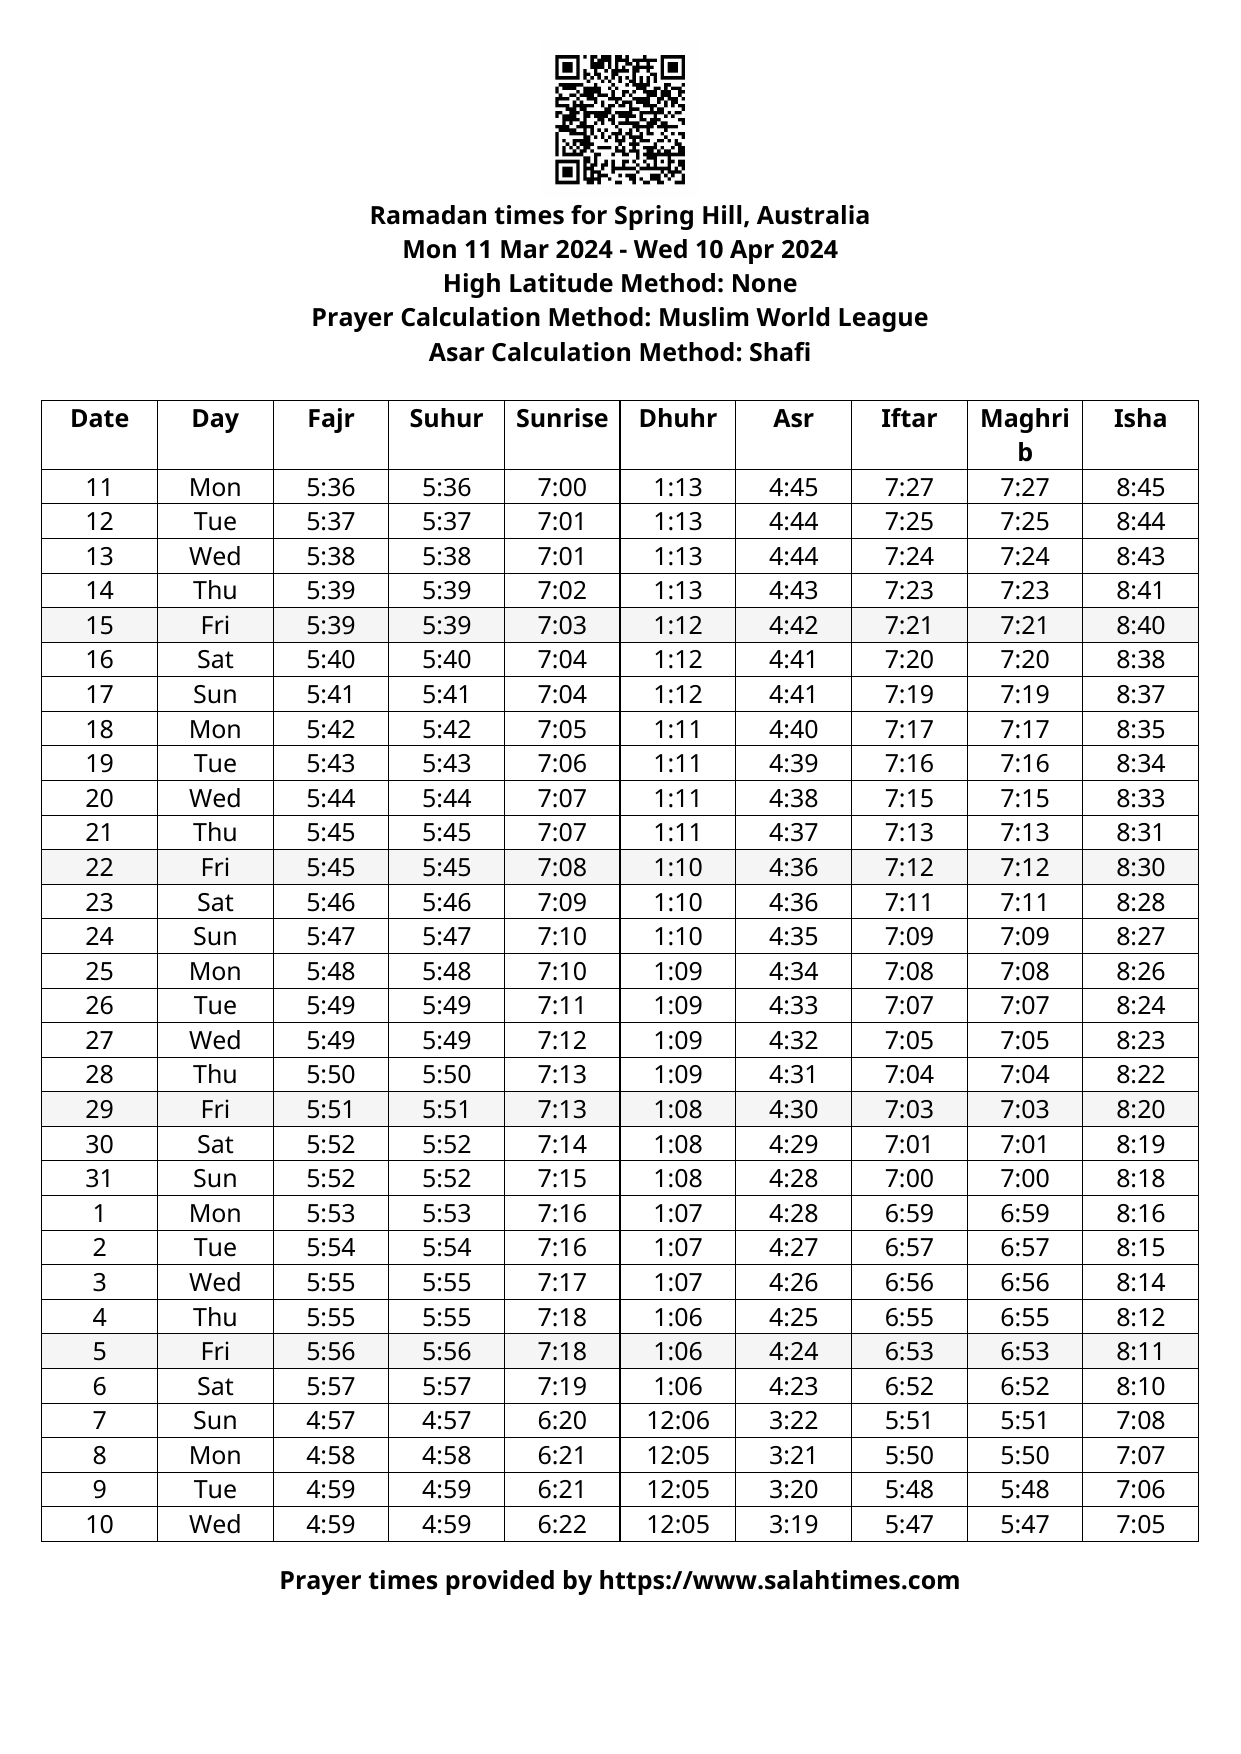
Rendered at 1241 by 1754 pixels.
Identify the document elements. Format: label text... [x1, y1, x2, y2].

table_cell 7:16 [505, 1231, 619, 1264]
table_cell 4:58 [389, 1438, 504, 1472]
table_cell 3:20 [736, 1473, 851, 1506]
table_cell 7:00 [852, 1161, 967, 1195]
table_cell 4:42 [736, 608, 851, 642]
table_cell 7:04 [852, 1058, 967, 1091]
table_cell 14 [42, 574, 157, 607]
table_cell Fri [158, 850, 273, 884]
table_cell 7:16 [505, 1196, 619, 1229]
table_cell 4 [42, 1300, 157, 1333]
table_cell 8:19 [1083, 1127, 1198, 1160]
table_cell 8:30 [1083, 850, 1198, 884]
table_cell 5:39 [389, 608, 504, 642]
table_cell 5:39 [389, 574, 504, 607]
table_cell 6:57 [968, 1231, 1082, 1264]
table_cell 7:06 [505, 746, 619, 780]
table_cell 7:19 [505, 1369, 619, 1402]
table_cell 5:39 [274, 608, 388, 642]
table_cell Wed [158, 1023, 273, 1057]
table_cell 8:45 [1083, 470, 1198, 503]
table_cell 1:06 [621, 1334, 735, 1368]
table_cell 24 [42, 919, 157, 953]
table_cell 5:48 [968, 1473, 1082, 1506]
table_cell 5:47 [274, 919, 388, 953]
table_cell Mon [158, 1438, 273, 1472]
table_cell 5:39 [274, 574, 388, 607]
table_cell 4:45 [736, 470, 851, 503]
table_cell 8:12 [1083, 1300, 1198, 1333]
table_cell 7:25 [852, 504, 967, 538]
table_cell 7:09 [968, 919, 1082, 953]
table_cell Mon [158, 1196, 273, 1229]
table_cell Sun [158, 919, 273, 953]
table_cell 7:06 [1083, 1473, 1198, 1506]
table_cell Sat [158, 643, 273, 676]
table_cell Tue [158, 746, 273, 780]
table_cell 8:18 [1083, 1161, 1198, 1195]
table_cell 1:10 [621, 885, 735, 918]
table_cell 6:21 [505, 1438, 619, 1472]
table_cell 8:23 [1083, 1023, 1198, 1057]
table_cell 5:52 [389, 1161, 504, 1195]
table_cell 8:20 [1083, 1092, 1198, 1126]
table_cell 4:38 [736, 781, 851, 814]
table_cell 6:53 [968, 1334, 1082, 1368]
table_cell Wed [158, 539, 273, 572]
table_cell 5:51 [852, 1404, 967, 1437]
table_cell 5:37 [274, 504, 388, 538]
table_cell 8:34 [1083, 746, 1198, 780]
table_cell 7 [42, 1404, 157, 1437]
table_cell 12:05 [621, 1507, 735, 1541]
table_cell 6:55 [852, 1300, 967, 1333]
table_cell 7:18 [505, 1334, 619, 1368]
table_cell 8:11 [1083, 1334, 1198, 1368]
table_cell 7:03 [852, 1092, 967, 1126]
table_cell 7:05 [852, 1023, 967, 1057]
table_cell Thu [158, 816, 273, 849]
table_cell 7:11 [968, 885, 1082, 918]
table_cell 5:54 [274, 1231, 388, 1264]
table_cell 1:07 [621, 1231, 735, 1264]
table_cell 5:38 [274, 539, 388, 572]
table_cell 7:24 [852, 539, 967, 572]
table_cell 4:59 [389, 1473, 504, 1506]
table_cell 1 [42, 1196, 157, 1229]
table_cell 8:22 [1083, 1058, 1198, 1091]
table_cell Fri [158, 1092, 273, 1126]
table_cell 8:28 [1083, 885, 1198, 918]
table_cell 1:09 [621, 1023, 735, 1057]
table_cell 1:13 [621, 574, 735, 607]
table_cell 3 [42, 1265, 157, 1299]
table_cell 5:44 [274, 781, 388, 814]
table_cell 5:38 [389, 539, 504, 572]
table_cell 1:07 [621, 1265, 735, 1299]
table_cell 4:29 [736, 1127, 851, 1160]
table_cell 5:57 [274, 1369, 388, 1402]
table_cell 5:48 [389, 954, 504, 987]
table_cell 6:22 [505, 1507, 619, 1541]
table_cell 5:44 [389, 781, 504, 814]
text Ramadan times for Spring Hill, Australia [42, 198, 1198, 232]
table_cell 5:46 [274, 885, 388, 918]
table_cell 5:55 [389, 1265, 504, 1299]
table_cell 8:31 [1083, 816, 1198, 849]
table_cell 8:10 [1083, 1369, 1198, 1402]
table_cell 7:18 [505, 1300, 619, 1333]
table_cell Thu [158, 1058, 273, 1091]
table_cell 5:50 [968, 1438, 1082, 1472]
table_cell 1:08 [621, 1127, 735, 1160]
table_cell 8:26 [1083, 954, 1198, 987]
table_cell 7:20 [968, 643, 1082, 676]
table_cell 5:40 [389, 643, 504, 676]
table_cell 1:11 [621, 712, 735, 745]
table_cell 8:40 [1083, 608, 1198, 642]
picture [542, 41, 699, 198]
table_cell 4:27 [736, 1231, 851, 1264]
table_cell 5:36 [274, 470, 388, 503]
table_cell 22 [42, 850, 157, 884]
table_cell 7:21 [852, 608, 967, 642]
table_cell 4:57 [274, 1404, 388, 1437]
table_cell 7:13 [505, 1092, 619, 1126]
table_cell 7:13 [852, 816, 967, 849]
table_cell Thu [158, 574, 273, 607]
table_cell 5:41 [389, 677, 504, 711]
table_cell 1:09 [621, 989, 735, 1022]
table_cell 1:09 [621, 1058, 735, 1091]
table_cell 8:43 [1083, 539, 1198, 572]
table_cell 6:56 [852, 1265, 967, 1299]
table_cell Wed [158, 1507, 273, 1541]
table_cell 1:11 [621, 781, 735, 814]
table_cell 3:22 [736, 1404, 851, 1437]
table_header Sunrise [505, 401, 619, 469]
table_cell Sat [158, 885, 273, 918]
table_cell 4:24 [736, 1334, 851, 1368]
table_cell 7:17 [852, 712, 967, 745]
table_cell 4:26 [736, 1265, 851, 1299]
table_cell 5:47 [389, 919, 504, 953]
table_cell 7:07 [505, 781, 619, 814]
text Asar Calculation Method: Shafi [42, 334, 1198, 368]
table_cell Wed [158, 781, 273, 814]
table_cell 19 [42, 746, 157, 780]
table_cell 5:52 [389, 1127, 504, 1160]
table_cell 1:12 [621, 677, 735, 711]
table_cell 7:27 [852, 470, 967, 503]
table_cell 5:45 [274, 850, 388, 884]
table_cell Mon [158, 470, 273, 503]
table_cell 5:51 [389, 1092, 504, 1126]
table_cell Tue [158, 1231, 273, 1264]
table_cell 7:05 [1083, 1507, 1198, 1541]
table_cell 4:34 [736, 954, 851, 987]
table_cell 4:35 [736, 919, 851, 953]
table_cell 1:08 [621, 1161, 735, 1195]
table_cell Mon [158, 712, 273, 745]
table_cell 7:12 [505, 1023, 619, 1057]
text High Latitude Method: None [42, 266, 1198, 300]
table_cell 21 [42, 816, 157, 849]
table_cell 5:54 [389, 1231, 504, 1264]
table_cell 5:51 [274, 1092, 388, 1126]
table_cell 7:08 [968, 954, 1082, 987]
table_cell 4:57 [389, 1404, 504, 1437]
table_cell 7:12 [968, 850, 1082, 884]
table_cell 5:56 [389, 1334, 504, 1368]
table_cell 7:17 [505, 1265, 619, 1299]
table_header Suhur [389, 401, 504, 469]
table_cell 4:30 [736, 1092, 851, 1126]
table_cell 7:09 [505, 885, 619, 918]
text Prayer times provided by https://www.salahtimes.com [42, 1563, 1198, 1597]
table_cell 13 [42, 539, 157, 572]
table_cell 4:28 [736, 1196, 851, 1229]
table_header Maghrib [968, 401, 1082, 469]
table_cell 4:25 [736, 1300, 851, 1333]
table_cell 26 [42, 989, 157, 1022]
table_cell 1:13 [621, 470, 735, 503]
table_cell 6:59 [968, 1196, 1082, 1229]
table_cell 1:09 [621, 954, 735, 987]
table_header Date [42, 401, 157, 469]
table_cell 7:13 [968, 816, 1082, 849]
table_cell 4:36 [736, 885, 851, 918]
table_cell 5:55 [274, 1265, 388, 1299]
table_cell 5:52 [274, 1127, 388, 1160]
table_cell 5:49 [274, 1023, 388, 1057]
table_cell 5:41 [274, 677, 388, 711]
table_cell 4:36 [736, 850, 851, 884]
table_cell 7:16 [852, 746, 967, 780]
table_cell 4:33 [736, 989, 851, 1022]
table_cell 5:53 [389, 1196, 504, 1229]
table_cell 7:14 [505, 1127, 619, 1160]
table_cell 1:06 [621, 1300, 735, 1333]
table_cell 8:24 [1083, 989, 1198, 1022]
table_cell 4:31 [736, 1058, 851, 1091]
table_cell 7:15 [968, 781, 1082, 814]
table_cell 6:52 [968, 1369, 1082, 1402]
table_cell 7:24 [968, 539, 1082, 572]
table_cell 7:07 [1083, 1438, 1198, 1472]
table_cell Wed [158, 1265, 273, 1299]
table_header Iftar [852, 401, 967, 469]
table_cell Sat [158, 1369, 273, 1402]
table_cell 7:23 [968, 574, 1082, 607]
table_cell 29 [42, 1092, 157, 1126]
table_cell 6:20 [505, 1404, 619, 1437]
table_cell 5:46 [389, 885, 504, 918]
table_cell 6:56 [968, 1265, 1082, 1299]
table_cell 20 [42, 781, 157, 814]
table_cell 7:19 [852, 677, 967, 711]
table_cell 8:35 [1083, 712, 1198, 745]
table_cell 18 [42, 712, 157, 745]
table_cell 7:05 [505, 712, 619, 745]
table_cell 4:37 [736, 816, 851, 849]
table_cell 6:59 [852, 1196, 967, 1229]
text Mon 11 Mar 2024 - Wed 10 Apr 2024 [42, 232, 1198, 266]
text Prayer Calculation Method: Muslim World League [42, 300, 1198, 334]
table_cell 8:33 [1083, 781, 1198, 814]
table_cell 5 [42, 1334, 157, 1368]
table_cell 5:45 [274, 816, 388, 849]
table_cell Sun [158, 1161, 273, 1195]
table_cell 7:03 [505, 608, 619, 642]
table_header Day [158, 401, 273, 469]
table_cell 7:20 [852, 643, 967, 676]
table_cell 4:40 [736, 712, 851, 745]
table_cell 25 [42, 954, 157, 987]
table_cell 8:44 [1083, 504, 1198, 538]
table_cell 6:52 [852, 1369, 967, 1402]
table_cell 8 [42, 1438, 157, 1472]
table_cell 5:37 [389, 504, 504, 538]
table_cell 5:52 [274, 1161, 388, 1195]
table_cell 7:01 [505, 539, 619, 572]
table_cell 4:41 [736, 677, 851, 711]
table_cell 4:39 [736, 746, 851, 780]
table_cell 5:45 [389, 816, 504, 849]
table_cell 7:04 [968, 1058, 1082, 1091]
table_cell 5:42 [389, 712, 504, 745]
table_cell 5:40 [274, 643, 388, 676]
table_cell 6:55 [968, 1300, 1082, 1333]
table_cell 12 [42, 504, 157, 538]
table_cell 7:08 [505, 850, 619, 884]
table_cell 5:50 [274, 1058, 388, 1091]
table_cell Sat [158, 1127, 273, 1160]
table_cell Sun [158, 677, 273, 711]
table_cell 1:08 [621, 1092, 735, 1126]
table_cell 4:59 [389, 1507, 504, 1541]
table_cell 1:06 [621, 1369, 735, 1402]
table_cell 5:45 [389, 850, 504, 884]
table_cell 7:23 [852, 574, 967, 607]
table_cell 5:51 [968, 1404, 1082, 1437]
table_cell 7:01 [852, 1127, 967, 1160]
table_cell 7:12 [852, 850, 967, 884]
table_cell 1:12 [621, 643, 735, 676]
table_cell 7:04 [505, 677, 619, 711]
table_cell Fri [158, 1334, 273, 1368]
table_cell 5:56 [274, 1334, 388, 1368]
table_cell 7:11 [852, 885, 967, 918]
table_cell 15 [42, 608, 157, 642]
table_cell 4:44 [736, 504, 851, 538]
table_cell 7:15 [852, 781, 967, 814]
table_cell 7:04 [505, 643, 619, 676]
table_cell 5:49 [389, 989, 504, 1022]
table_cell 1:13 [621, 539, 735, 572]
table_cell 5:47 [968, 1507, 1082, 1541]
table_cell 5:53 [274, 1196, 388, 1229]
table_cell 7:21 [968, 608, 1082, 642]
table_cell 7:03 [968, 1092, 1082, 1126]
table_header Asr [736, 401, 851, 469]
table_cell 7:00 [968, 1161, 1082, 1195]
table_cell Tue [158, 504, 273, 538]
table_cell 7:17 [968, 712, 1082, 745]
table_cell 7:11 [505, 989, 619, 1022]
table_cell 8:27 [1083, 919, 1198, 953]
table_cell 2 [42, 1231, 157, 1264]
table_cell 30 [42, 1127, 157, 1160]
table_cell 4:41 [736, 643, 851, 676]
table_cell 12:05 [621, 1438, 735, 1472]
table_cell Sun [158, 1404, 273, 1437]
table_cell 1:13 [621, 504, 735, 538]
table_cell 7:01 [968, 1127, 1082, 1160]
table_cell Mon [158, 954, 273, 987]
table_cell 8:16 [1083, 1196, 1198, 1229]
table_cell 31 [42, 1161, 157, 1195]
table_cell 5:50 [389, 1058, 504, 1091]
table_cell 8:41 [1083, 574, 1198, 607]
table_cell 1:11 [621, 816, 735, 849]
table_cell 3:19 [736, 1507, 851, 1541]
table_cell 8:38 [1083, 643, 1198, 676]
table_cell 6:53 [852, 1334, 967, 1368]
table_cell 7:16 [968, 746, 1082, 780]
table_cell 1:10 [621, 850, 735, 884]
table_cell 5:55 [389, 1300, 504, 1333]
table_cell 7:25 [968, 504, 1082, 538]
table_cell 5:43 [274, 746, 388, 780]
table_cell 5:47 [852, 1507, 967, 1541]
table_cell 7:13 [505, 1058, 619, 1091]
table_header Dhuhr [621, 401, 735, 469]
table_cell Thu [158, 1300, 273, 1333]
table_cell 7:05 [968, 1023, 1082, 1057]
table_cell 1:07 [621, 1196, 735, 1229]
table_cell 5:55 [274, 1300, 388, 1333]
table_cell 27 [42, 1023, 157, 1057]
table_cell 4:59 [274, 1507, 388, 1541]
table_cell 8:14 [1083, 1265, 1198, 1299]
table_cell 7:07 [968, 989, 1082, 1022]
table_cell 7:07 [852, 989, 967, 1022]
table_cell Tue [158, 989, 273, 1022]
table_cell 7:08 [1083, 1404, 1198, 1437]
table_cell 11 [42, 470, 157, 503]
table_cell 4:28 [736, 1161, 851, 1195]
table_cell Tue [158, 1473, 273, 1506]
table_cell 12:05 [621, 1473, 735, 1506]
table_cell 6:21 [505, 1473, 619, 1506]
table_cell 1:10 [621, 919, 735, 953]
table_cell 12:06 [621, 1404, 735, 1437]
table_cell 7:09 [852, 919, 967, 953]
table_cell 17 [42, 677, 157, 711]
table_cell 5:48 [274, 954, 388, 987]
table_cell 6:57 [852, 1231, 967, 1264]
table_cell 7:00 [505, 470, 619, 503]
table_cell 4:44 [736, 539, 851, 572]
table_cell 7:15 [505, 1161, 619, 1195]
table_cell 8:37 [1083, 677, 1198, 711]
table_cell 7:19 [968, 677, 1082, 711]
table_cell 5:36 [389, 470, 504, 503]
table_cell 5:42 [274, 712, 388, 745]
table_cell 5:43 [389, 746, 504, 780]
table_cell 5:49 [274, 989, 388, 1022]
table_cell 7:08 [852, 954, 967, 987]
table_cell 4:32 [736, 1023, 851, 1057]
table_header Isha [1083, 401, 1198, 469]
table_cell 7:10 [505, 954, 619, 987]
table_cell 5:50 [852, 1438, 967, 1472]
table_cell 5:57 [389, 1369, 504, 1402]
table_cell 7:10 [505, 919, 619, 953]
table_cell 23 [42, 885, 157, 918]
table_cell 10 [42, 1507, 157, 1541]
table_cell 9 [42, 1473, 157, 1506]
table_header Fajr [274, 401, 388, 469]
table_cell 4:23 [736, 1369, 851, 1402]
table_cell 7:07 [505, 816, 619, 849]
table_cell 4:43 [736, 574, 851, 607]
table_cell 4:59 [274, 1473, 388, 1506]
table_cell 5:48 [852, 1473, 967, 1506]
table_cell 8:15 [1083, 1231, 1198, 1264]
table_cell 4:58 [274, 1438, 388, 1472]
table_cell 7:01 [505, 504, 619, 538]
table_cell 7:02 [505, 574, 619, 607]
table_cell 6 [42, 1369, 157, 1402]
table_cell 1:12 [621, 608, 735, 642]
table_cell Fri [158, 608, 273, 642]
table_cell 1:11 [621, 746, 735, 780]
table_cell 28 [42, 1058, 157, 1091]
table_cell 7:27 [968, 470, 1082, 503]
table_cell 3:21 [736, 1438, 851, 1472]
table_cell 5:49 [389, 1023, 504, 1057]
table_cell 16 [42, 643, 157, 676]
